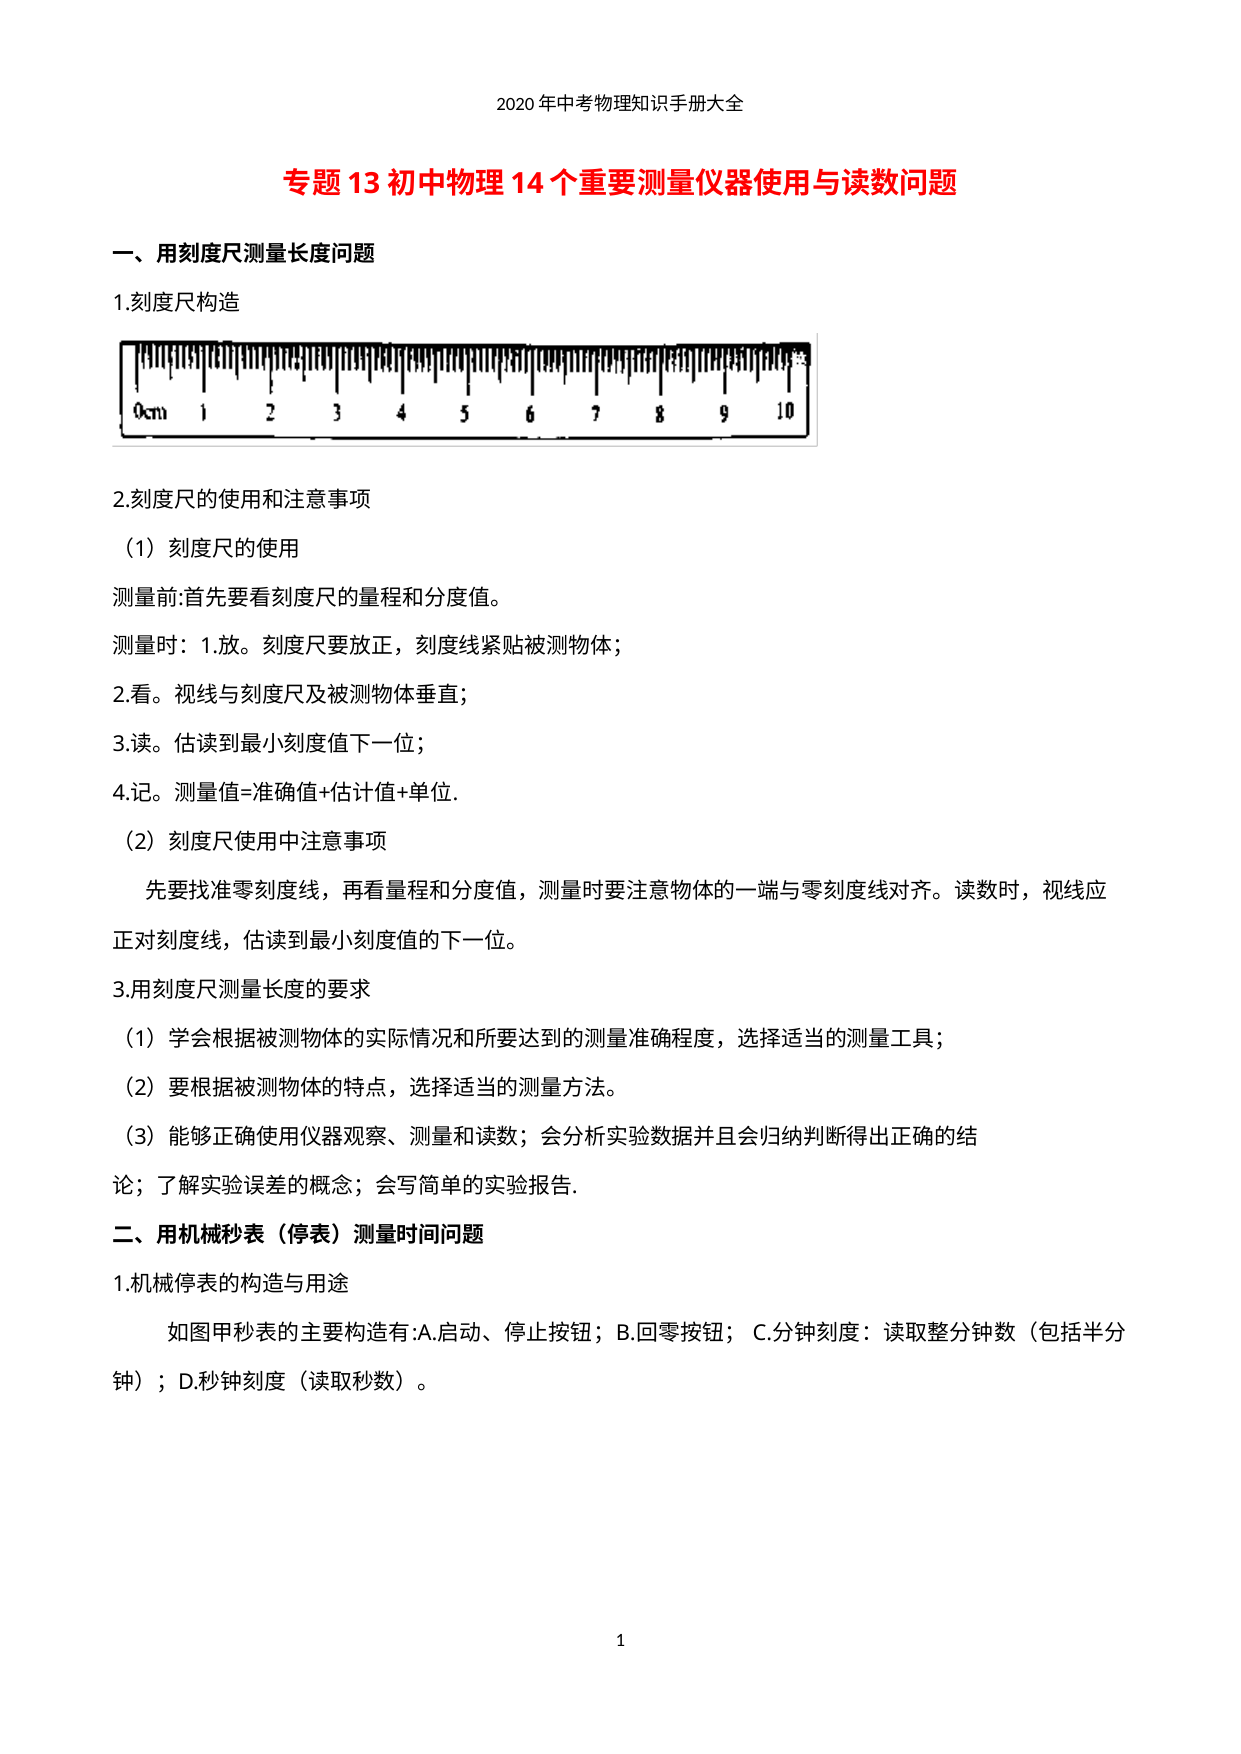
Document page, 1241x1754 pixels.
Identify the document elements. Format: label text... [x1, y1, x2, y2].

text 测量前:首先要看刻度尺的量程和分度值。 [112, 579, 1128, 612]
text 2.看。视线与刻度尺及被测物体垂直； [112, 677, 1128, 710]
text 3.读。估读到最小刻度值下一位； [112, 726, 1128, 759]
text 先要找准零刻度线，再看量程和分度值，测量时要注意物体的一端与零刻度线对齐。读数时，视线应正对刻度线，估读到最小刻度值的下一位。 [112, 873, 1128, 955]
text 测量时：1.放。刻度尺要放正，刻度线紧贴被测物体； [112, 628, 1128, 661]
text 1.机械停表的构造与用途 [112, 1265, 1128, 1298]
text （1）学会根据被测物体的实际情况和所要达到的测量准确程度，选择适当的测量工具； [112, 1020, 1128, 1053]
text 2.刻度尺的使用和注意事项 [112, 481, 1128, 514]
text 二、用机械秒表（停表）测量时间问题 [112, 1216, 1128, 1249]
text 1.刻度尺构造 [112, 284, 1128, 318]
text （2）要根据被测物体的特点，选择适当的测量方法。 [112, 1069, 1128, 1102]
text 论；了解实验误差的概念；会写简单的实验报告. [112, 1167, 1128, 1200]
text （2）刻度尺使用中注意事项 [112, 824, 1128, 857]
text 专题13 初中物理14个重要测量仪器使用与读数问题 [112, 148, 1128, 214]
text 3.用刻度尺测量长度的要求 [112, 971, 1128, 1004]
text 4.记。测量值=准确值+估计值+单位. [112, 775, 1128, 808]
text （1）刻度尺的使用 [112, 530, 1128, 563]
text （3）能够正确使用仪器观察、测量和读数；会分析实验数据并且会归纳判断得出正确的结 [112, 1118, 1128, 1151]
text 如图甲秒表的主要构造有:A.启动、停止按钮；B.回零按钮； C.分钟刻度：读取整分钟数（包括半分钟）；D.秒钟刻度（读取秒数）。 [112, 1314, 1128, 1397]
text 一、用刻度尺测量长度问题 [112, 236, 1128, 269]
